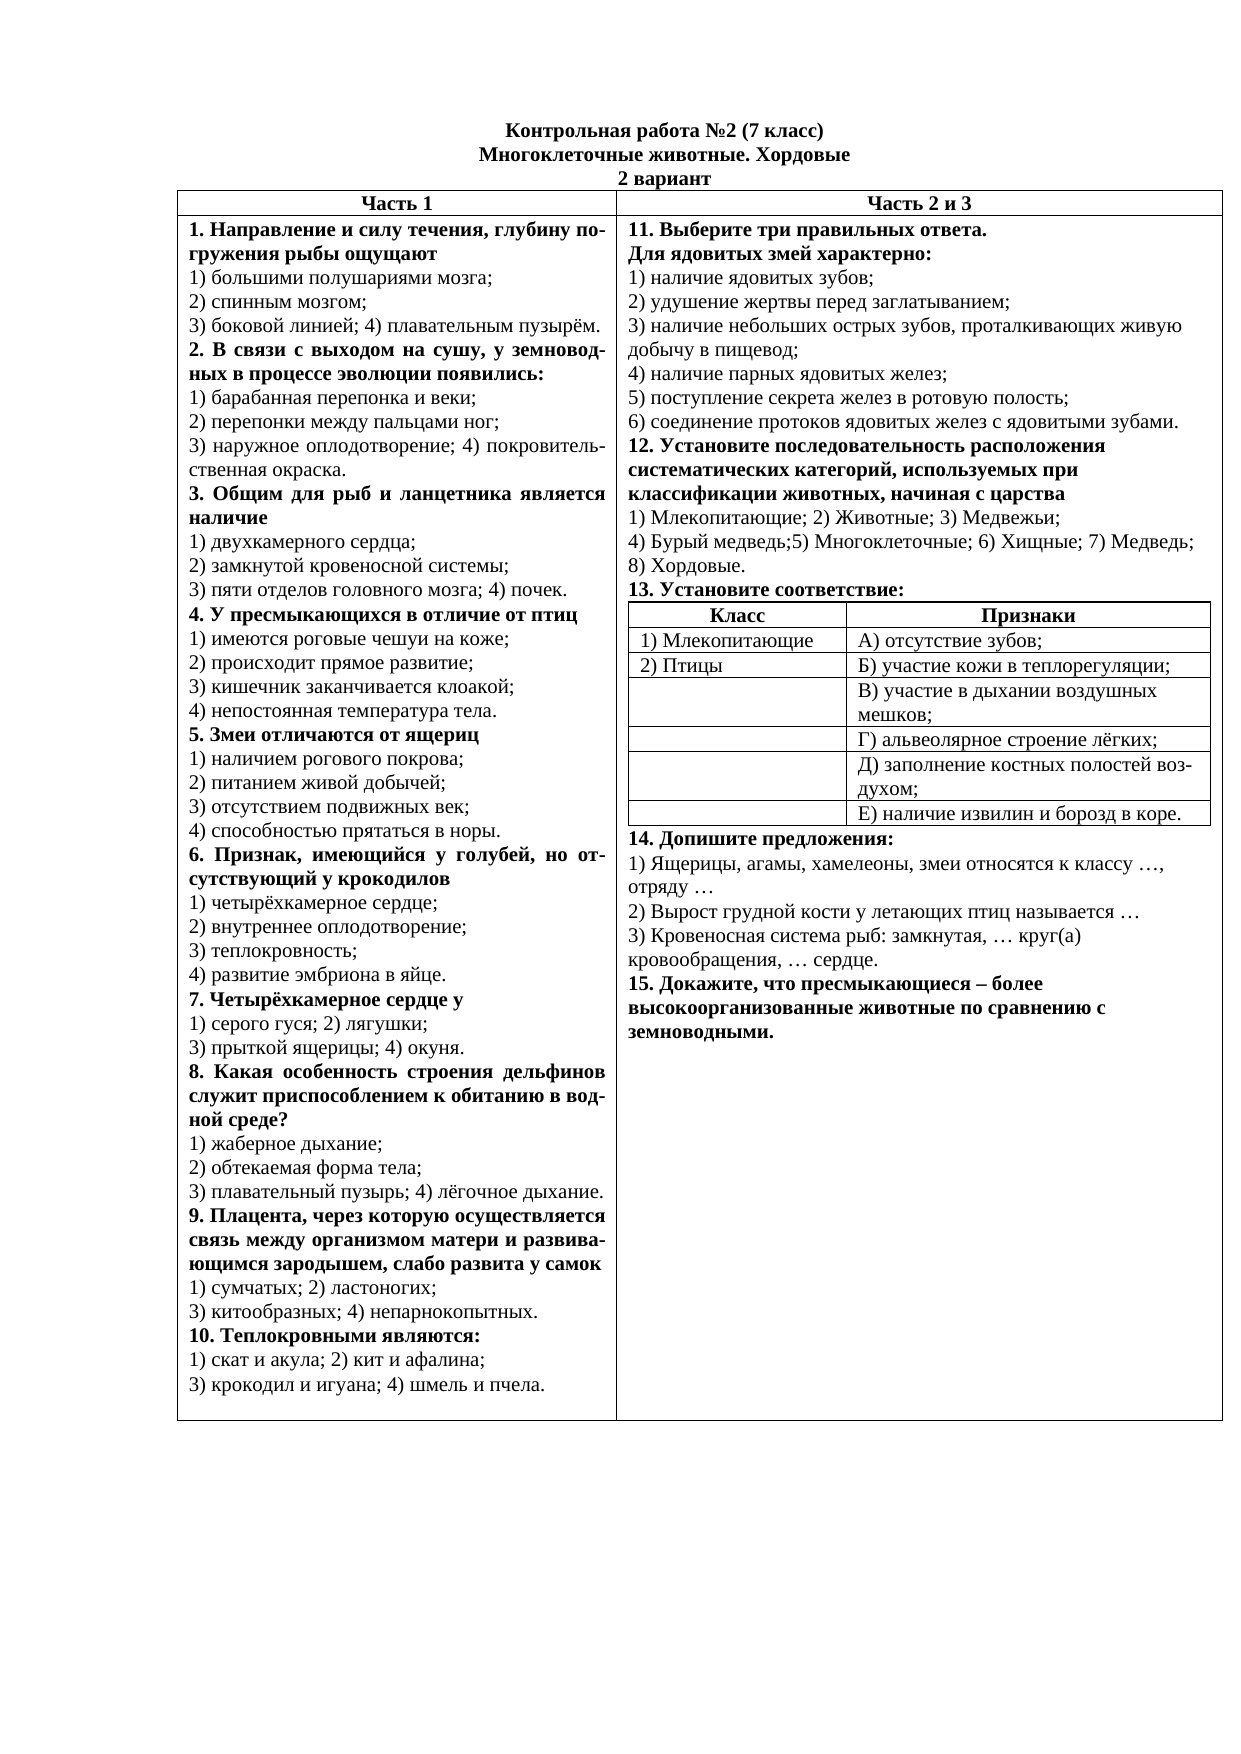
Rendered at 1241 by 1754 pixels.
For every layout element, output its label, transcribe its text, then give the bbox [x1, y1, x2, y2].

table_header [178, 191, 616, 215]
text Многоклеточные животные. Хордовые [177, 142, 1152, 166]
text Контрольная работа №2 (7 класс) [177, 118, 1152, 142]
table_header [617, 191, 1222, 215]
text 2 вариант [177, 166, 1152, 190]
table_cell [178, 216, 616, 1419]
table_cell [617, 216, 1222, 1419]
